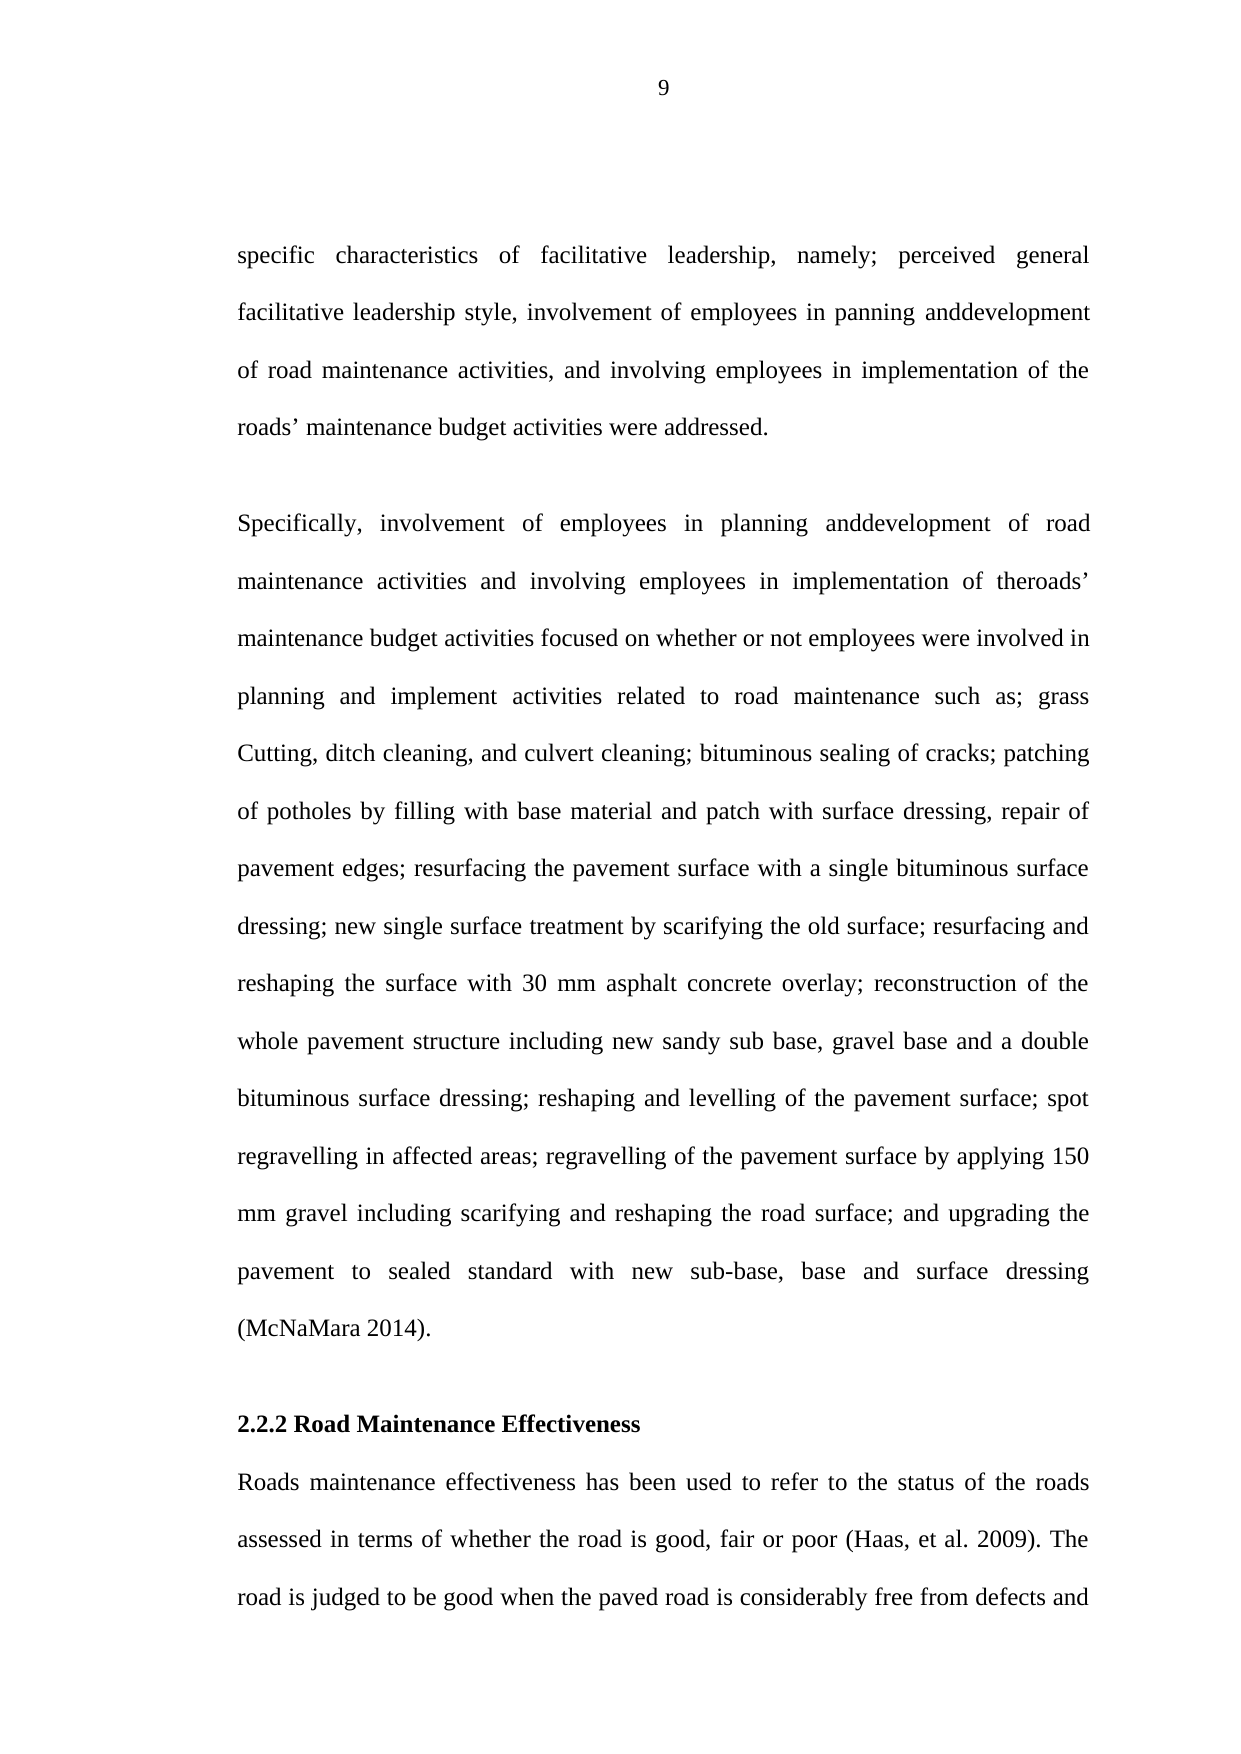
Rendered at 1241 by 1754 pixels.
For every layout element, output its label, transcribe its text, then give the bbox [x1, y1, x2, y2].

text Specifically, involvement of employees in planning anddevelopment of road maintenance activities and involving employees in implementation of theroads’ maintenance budget activities focused on whether or not employees were involved in planning and implement activities related to road maintenance such as; grass Cutting, ditch cleaning, and culvert cleaning; bituminous sealing of cracks; patching of potholes by filling with base material and patch with surface dressing, repair of pavement edges; resurfacing the pavement surface with a single bituminous surface dressing; new single surface treatment by scarifying the old surface; resurfacing and reshaping the surface with 30 mm asphalt concrete overlay; reconstruction of the whole pavement structure including new sandy sub base, gravel base and a double bituminous surface dressing; reshaping and levelling of the pavement surface; spot regravelling in affected areas; regravelling of the pavement surface by applying 150 mm gravel including scarifying and reshaping the road surface; and upgrading the pavement to sealed standard with new sub-base, base and surface dressing (McNaMara 2014). [237, 508, 1090, 1342]
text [237, 1467, 1090, 1610]
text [237, 240, 1090, 441]
subtitle 2.2.2 Road Maintenance Effectiveness [237, 1409, 1090, 1438]
